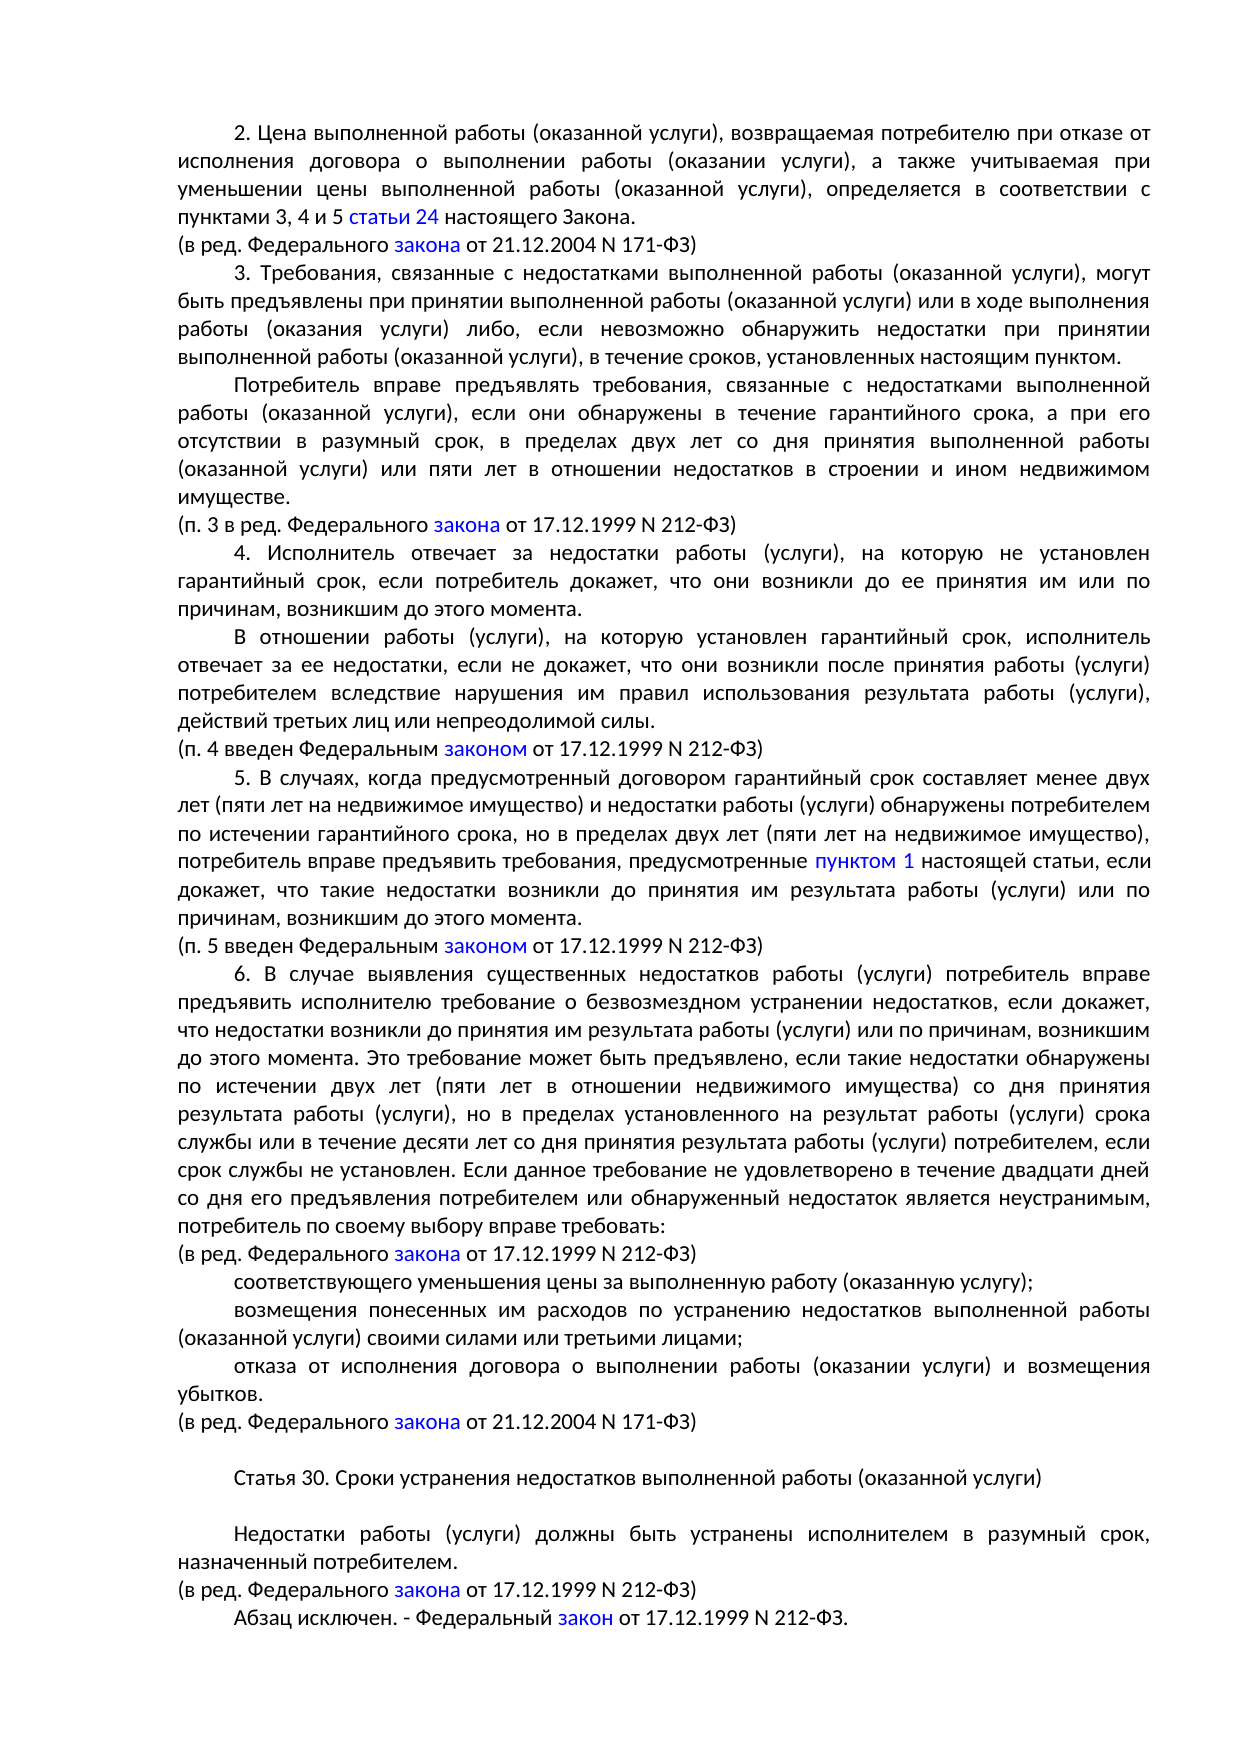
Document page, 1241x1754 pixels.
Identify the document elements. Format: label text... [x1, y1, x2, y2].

text 3. Требования, связанные с недостатками выполненной работы (оказанной услуги), могут быть предъявлены при принятии выполненной работы (оказанной услуги) или в ходе выполнения работы (оказания услуги) либо, если невозможно обнаружить недостатки при принятии выполненной работы (оказанной услуги), в течение сроков, установленных настоящим пунктом. [177, 258, 1152, 370]
text 4. Исполнитель отвечает за недостатки работы (услуги), на которую не установлен гарантийный срок, если потребитель докажет, что они возникли до ее принятия им или по причинам, возникшим до этого момента. [177, 538, 1152, 622]
text (в ред. Федерального закона от 21.12.2004 N 171-ФЗ) [177, 230, 1152, 258]
text (п. 3 в ред. Федерального закона от 17.12.1999 N 212-ФЗ) [177, 510, 1152, 538]
text (в ред. Федерального закона от 17.12.1999 N 212-ФЗ) [177, 1575, 1152, 1603]
text Абзац исключен. - Федеральный закон от 17.12.1999 N 212-ФЗ. [177, 1603, 1152, 1631]
text (в ред. Федерального закона от 21.12.2004 N 171-ФЗ) [177, 1407, 1152, 1435]
text соответствующего уменьшения цены за выполненную работу (оказанную услугу); [177, 1267, 1152, 1295]
text 5. В случаях, когда предусмотренный договором гарантийный срок составляет менее двух лет (пяти лет на недвижимое имущество) и недостатки работы (услуги) обнаружены потребителем по истечении гарантийного срока, но в пределах двух лет (пяти лет на недвижимое имущество), потребитель вправе предъявить требования, предусмотренные пунктом 1 настоящей статьи, если докажет, что такие недостатки возникли до принятия им результата работы (услуги) или по причинам, возникшим до этого момента. [177, 763, 1152, 931]
text отказа от исполнения договора о выполнении работы (оказании услуги) и возмещения убытков. [177, 1351, 1152, 1407]
text Недостатки работы (услуги) должны быть устранены исполнителем в разумный срок, назначенный потребителем. [177, 1519, 1152, 1575]
text В отношении работы (услуги), на которую установлен гарантийный срок, исполнитель отвечает за ее недостатки, если не докажет, что они возникли после принятия работы (услуги) потребителем вследствие нарушения им правил использования результата работы (услуги), действий третьих лиц или непреодолимой силы. [177, 622, 1152, 734]
text (п. 5 введен Федеральным законом от 17.12.1999 N 212-ФЗ) [177, 931, 1152, 959]
text (п. 4 введен Федеральным законом от 17.12.1999 N 212-ФЗ) [177, 734, 1152, 763]
text 6. В случае выявления существенных недостатков работы (услуги) потребитель вправе предъявить исполнителю требование о безвозмездном устранении недостатков, если докажет, что недостатки возникли до принятия им результата работы (услуги) или по причинам, возникшим до этого момента. Это требование может быть предъявлено, если такие недостатки обнаружены по истечении двух лет (пяти лет в отношении недвижимого имущества) со дня принятия результата работы (услуги), но в пределах установленного на результат работы (услуги) срока службы или в течение десяти лет со дня принятия результата работы (услуги) потребителем, если срок службы не установлен. Если данное требование не удовлетворено в течение двадцати дней со дня его предъявления потребителем или обнаруженный недостаток является неустранимым, потребитель по своему выбору вправе требовать: [177, 959, 1152, 1239]
text (в ред. Федерального закона от 17.12.1999 N 212-ФЗ) [177, 1239, 1152, 1267]
text Потребитель вправе предъявлять требования, связанные с недостатками выполненной работы (оказанной услуги), если они обнаружены в течение гарантийного срока, а при его отсутствии в разумный срок, в пределах двух лет со дня принятия выполненной работы (оказанной услуги) или пяти лет в отношении недостатков в строении и ином недвижимом имуществе. [177, 370, 1152, 510]
text возмещения понесенных им расходов по устранению недостатков выполненной работы (оказанной услуги) своими силами или третьими лицами; [177, 1295, 1152, 1351]
text 2. Цена выполненной работы (оказанной услуги), возвращаемая потребителю при отказе от исполнения договора о выполнении работы (оказании услуги), а также учитываемая при уменьшении цены выполненной работы (оказанной услуги), определяется в соответствии с пунктами 3, 4 и 5 статьи 24 настоящего Закона. [177, 118, 1152, 230]
text Статья 30. Сроки устранения недостатков выполненной работы (оказанной услуги) [177, 1463, 1152, 1491]
